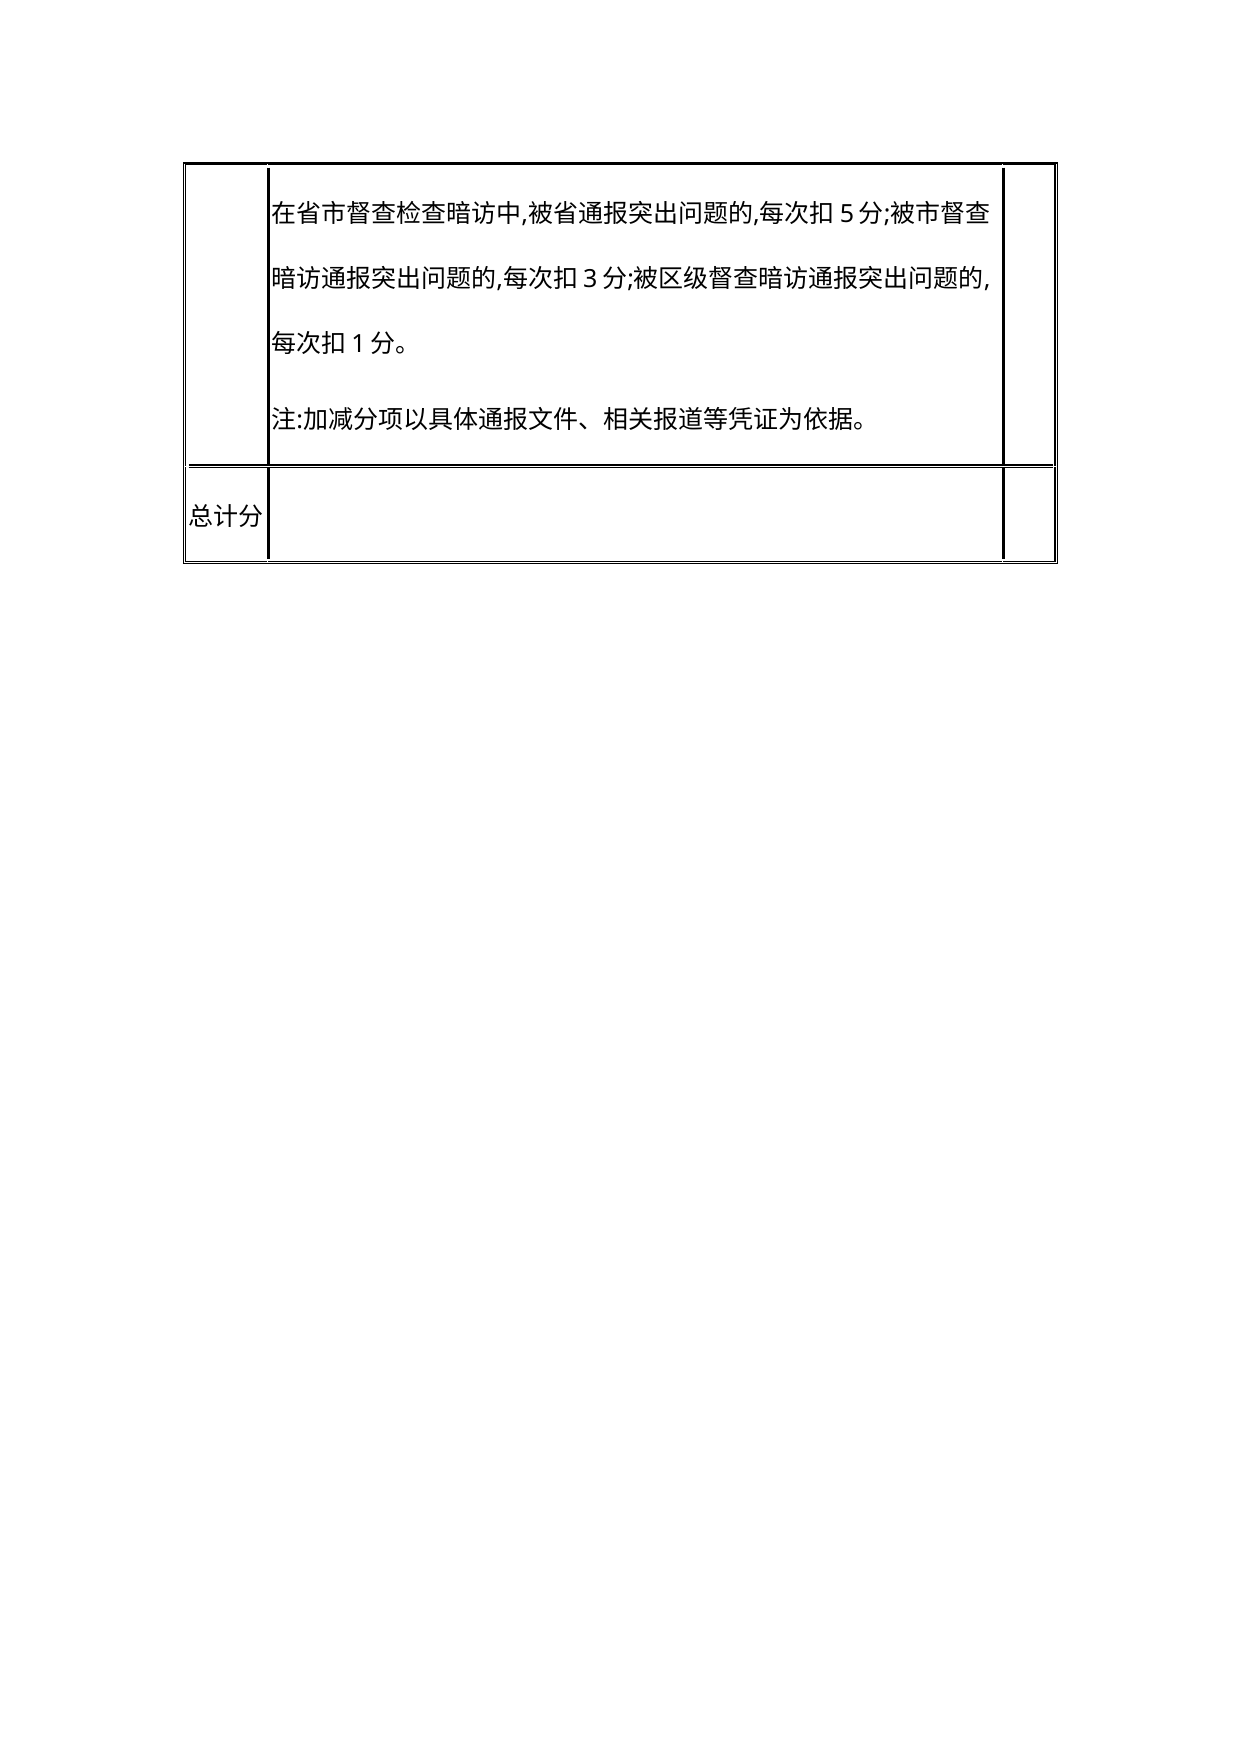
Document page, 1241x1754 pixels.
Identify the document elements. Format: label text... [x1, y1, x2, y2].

table_cell 加减分项 [186, 164, 268, 464]
table_cell [268, 468, 1003, 561]
table_cell [1003, 464, 1055, 561]
table_cell [1003, 165, 1054, 464]
table_cell 总计分 [186, 464, 268, 561]
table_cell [268, 164, 1003, 464]
